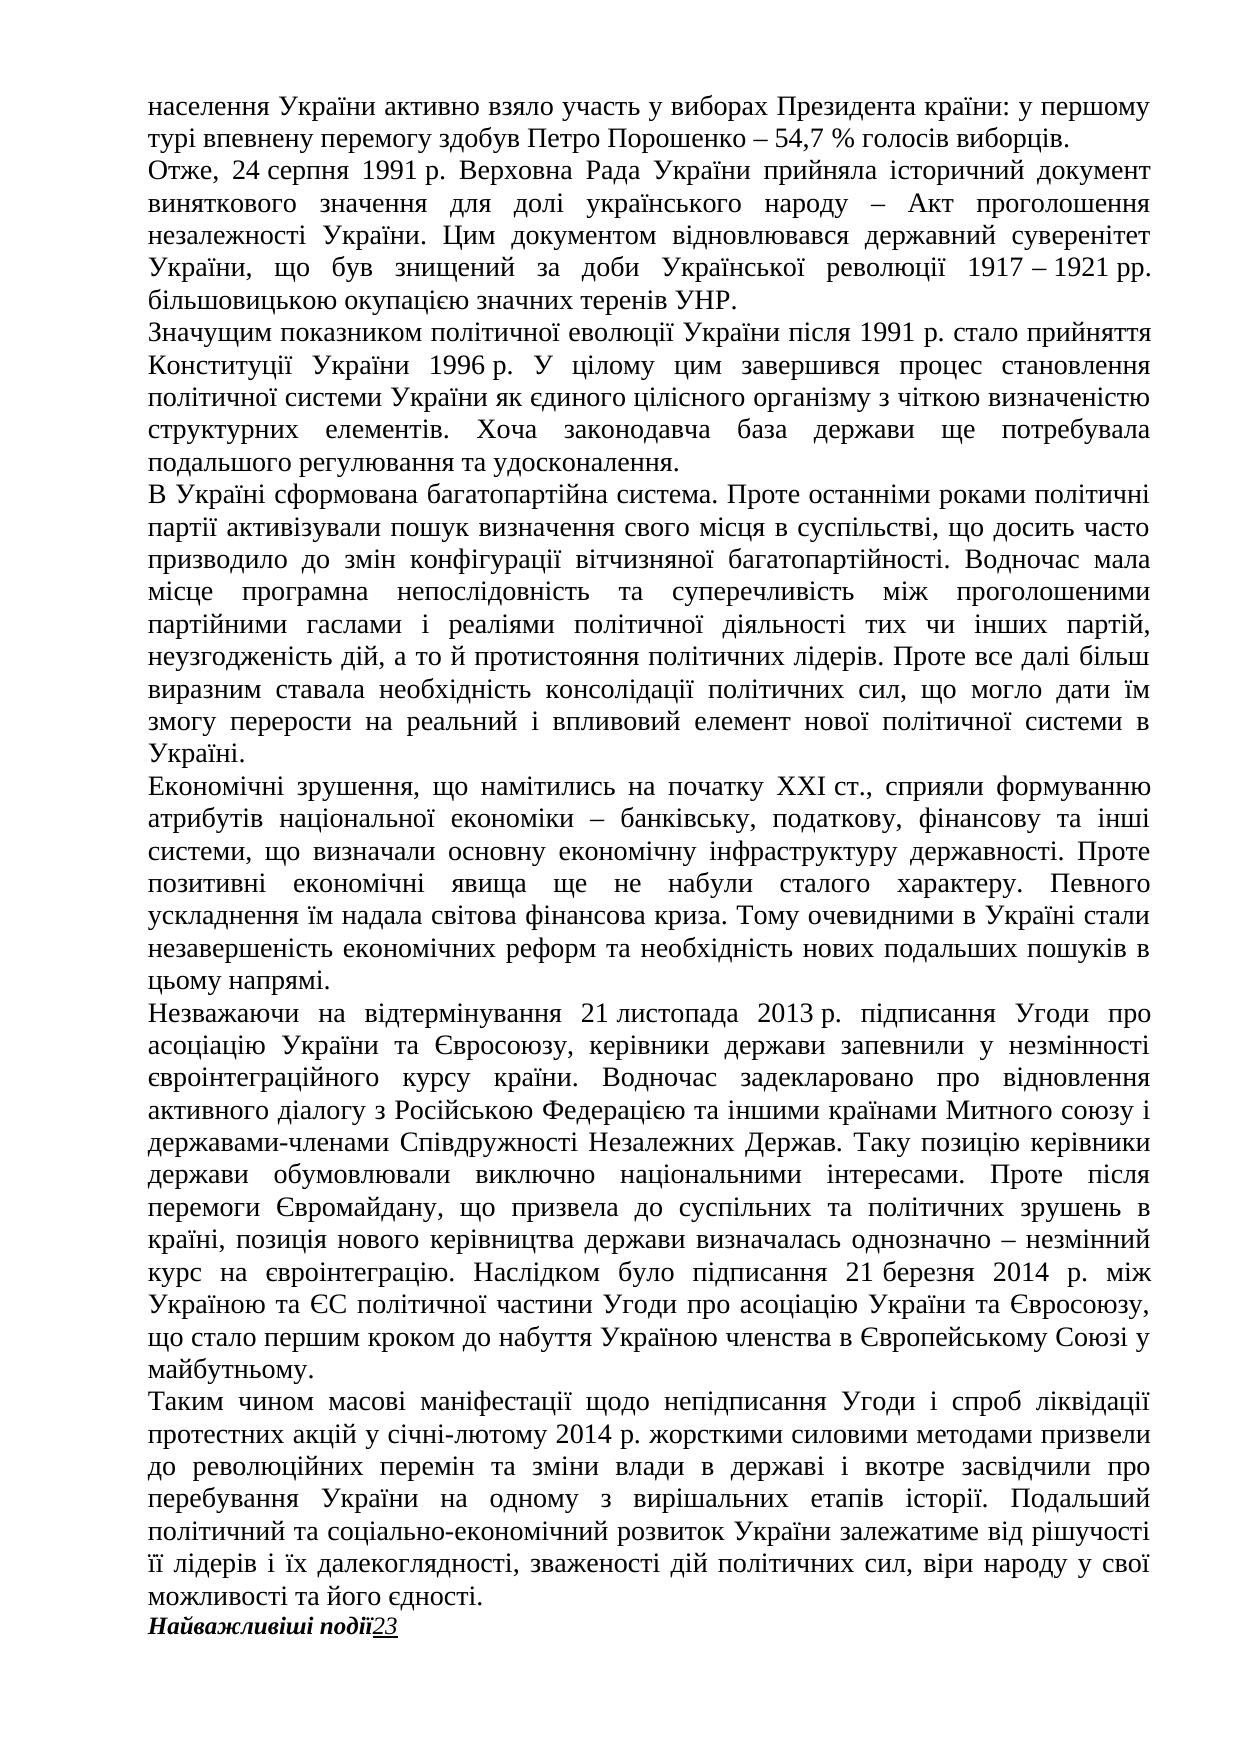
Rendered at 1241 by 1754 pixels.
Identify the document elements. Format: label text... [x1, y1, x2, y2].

text Значущим показником політичної еволюції України після 1991 р. стало прийняття Конституції України 1996 р. У цілому цим завершився процес становлення політичної системи України як єдиного цілісного організму з чіткою визначеністю структурних елементів. Хоча законодавча база держави ще потребувала подальшого регулювання та удосконалення. [148, 315, 1152, 477]
text В Україні сформована багатопартійна система. Проте останніми роками політичні партії активізували пошук визначення свого місця в суспільстві, що досить часто призводило до змін конфігурації вітчизняної багатопартійності. Водночас мала місце програмна непослідовність та суперечливість між проголошеними партійними гаслами і реаліями політичної діяльності тих чи інших партій, неузгодженість дій, а то й протистояння політичних лідерів. Проте все далі більш виразним ставала необхідність консолідації політичних сил, що могло дати їм змогу перерости на реальний і впливовий елемент нової політичної системи в Україні. [148, 477, 1152, 769]
text Незважаючи на відтермінування 21 листопада 2013 р. підписання Угоди про асоціацію України та Євросоюзу, керівники держави запевнили у незмінності євроінтеграційного курсу країни. Водночас задекларовано про відновлення активного діалогу з Російською Федерацією та іншими країнами Митного союзу і державами-членами Співдружності Незалежних Держав. Таку позицію керівники держави обумовлювали виключно національними інтересами. Проте після перемоги Євромайдану, що призвела до суспільних та політичних зрушень в країні, позиція нового керівництва держави визначалась однозначно – незмінний курс на євроінтеграцію. Наслідком було підписання 21 березня 2014 р. між Україною та ЄС політичної частини Угоди про асоціацію України та Євросоюзу, що стало першим кроком до набуття Україною членства в Європейському Союзі у майбутньому. [148, 996, 1152, 1384]
text Отже, 24 серпня 1991 р. Верховна Рада України прийняла історичний документ виняткового значення для долі українського народу – Акт проголошення незалежності України. Цим документом відновлювався державний суверенітет України, що був знищений за доби Української революції 1917 – 1921 рр. більшовицькою окупацією значних теренів УНР. [148, 153, 1152, 315]
text Таким чином масові маніфестації щодо непідписання Угоди і спроб ліквідації протестних акцій у січні-лютому 2014 р. жорсткими силовими методами призвели до революційних перемін та зміни влади в державі і вкотре засвідчили про перебування України на одному з вирішальних етапів історії. Подальший політичний та соціально-економічний розвиток України залежатиме від рішучості її лідерів і їх далекоглядності, зваженості дій політичних сил, віри народу у свої можливості та його єдності. [148, 1384, 1152, 1611]
text Економічні зрушення, що намітились на початку ХХІ ст., сприяли формуванню атрибутів національної економіки – банківську, податкову, фінансову та інші системи, що визначали основну економічну інфраструктуру державності. Проте позитивні економічні явища ще не набули сталого характеру. Певного ускладнення їм надала світова фінансова криза. Тому очевидними в Україні стали незавершеність економічних реформ та необхідність нових подальших пошуків в цьому напрямі. [148, 769, 1152, 996]
table_header Найважливіші події23 [148, 1611, 1152, 1640]
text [148, 88, 1152, 153]
